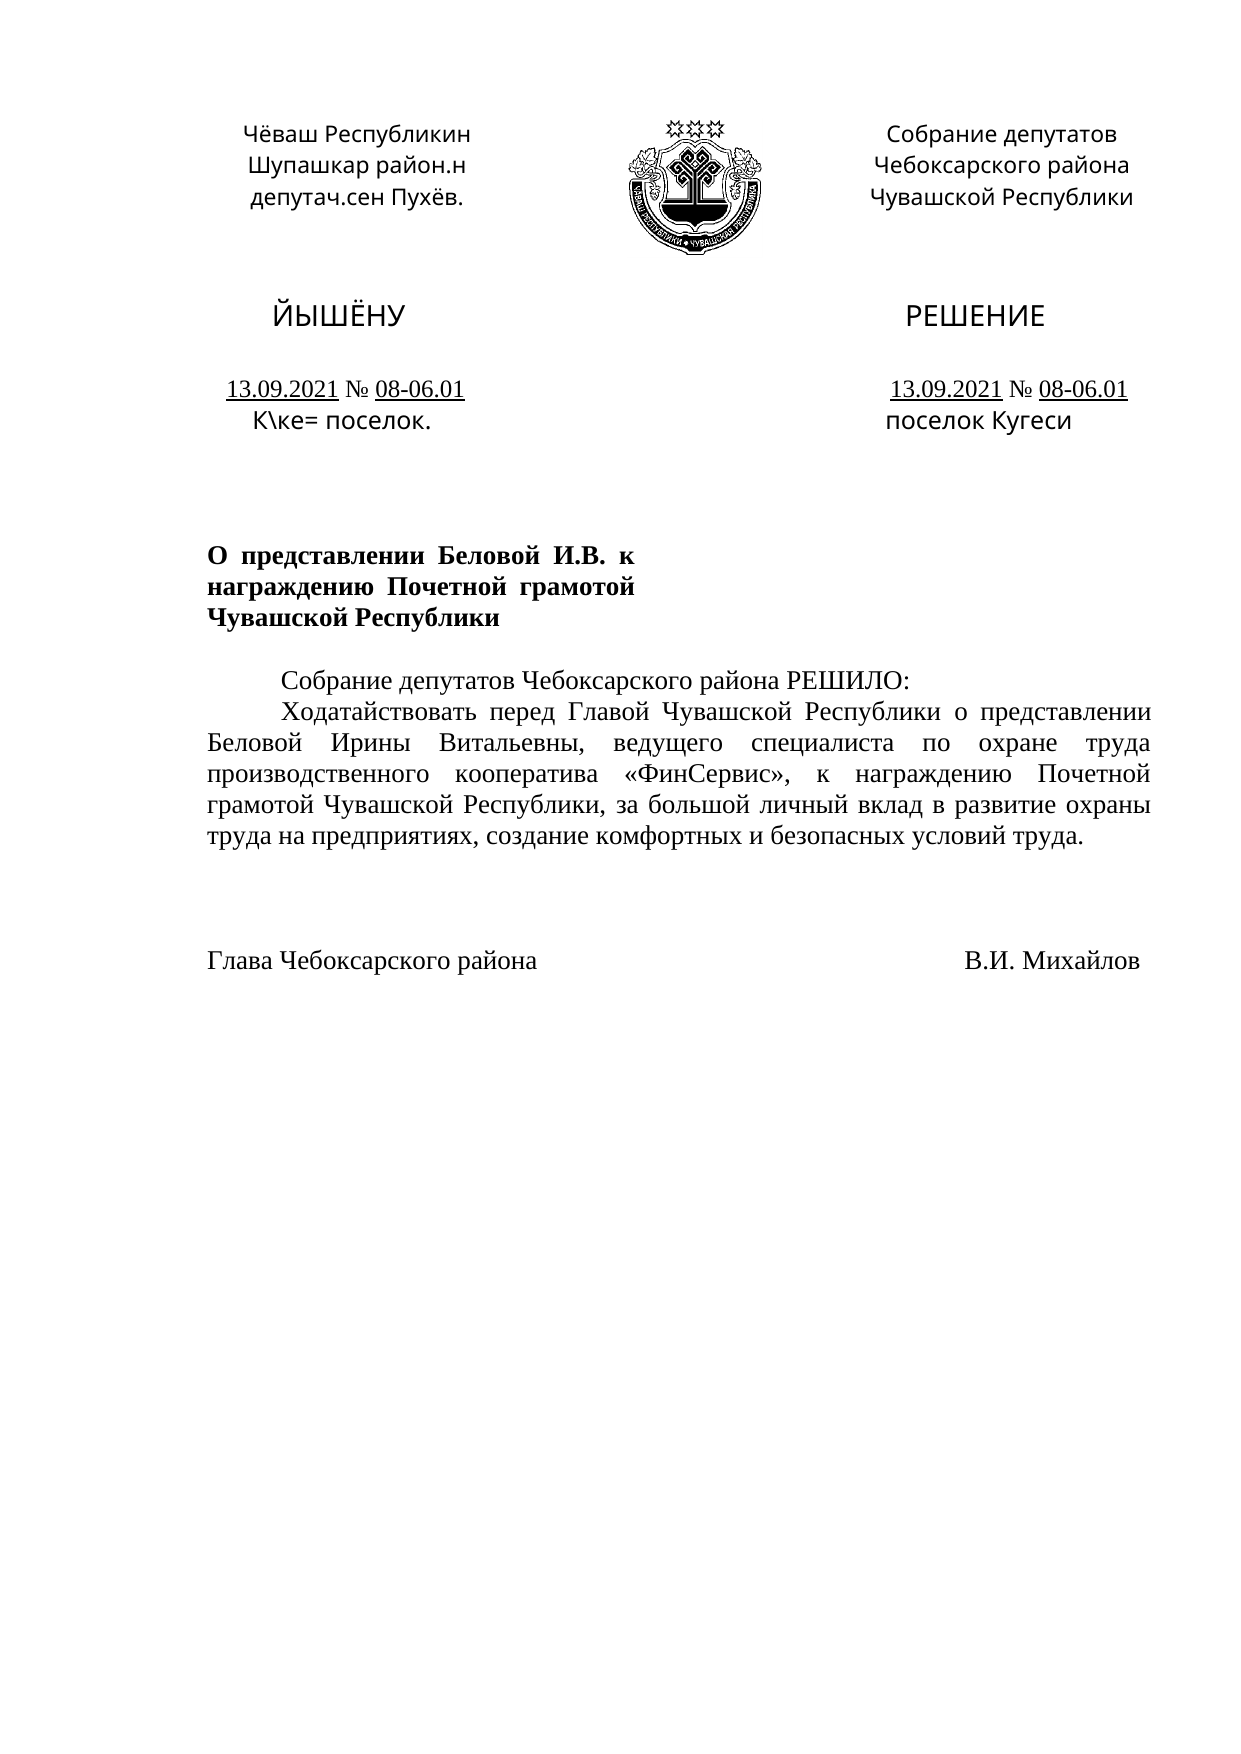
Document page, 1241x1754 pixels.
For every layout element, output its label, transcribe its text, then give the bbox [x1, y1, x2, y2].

table_header В.И. Михайлов [738, 944, 1152, 975]
text О представлении Беловой И.В. к награждению Почетной грамотой Чувашской Республики [207, 539, 635, 633]
picture [627, 118, 763, 258]
table_header Глава Чебоксарского района [196, 944, 738, 975]
text Собрание депутатов Чебоксарского района РЕШИЛО: [207, 664, 1152, 695]
text Ходатайствовать перед Главой Чувашской Республики о представлении Беловой Ирины Витальевны, ведущего специалиста по охране труда производственного кооператива «ФинСервис», к награждению Почетной грамотой Чувашской Республики, за большой личный вклад в развитие охраны труда на предприятиях, создание комфортных и безопасных условий труда. [207, 695, 1152, 851]
